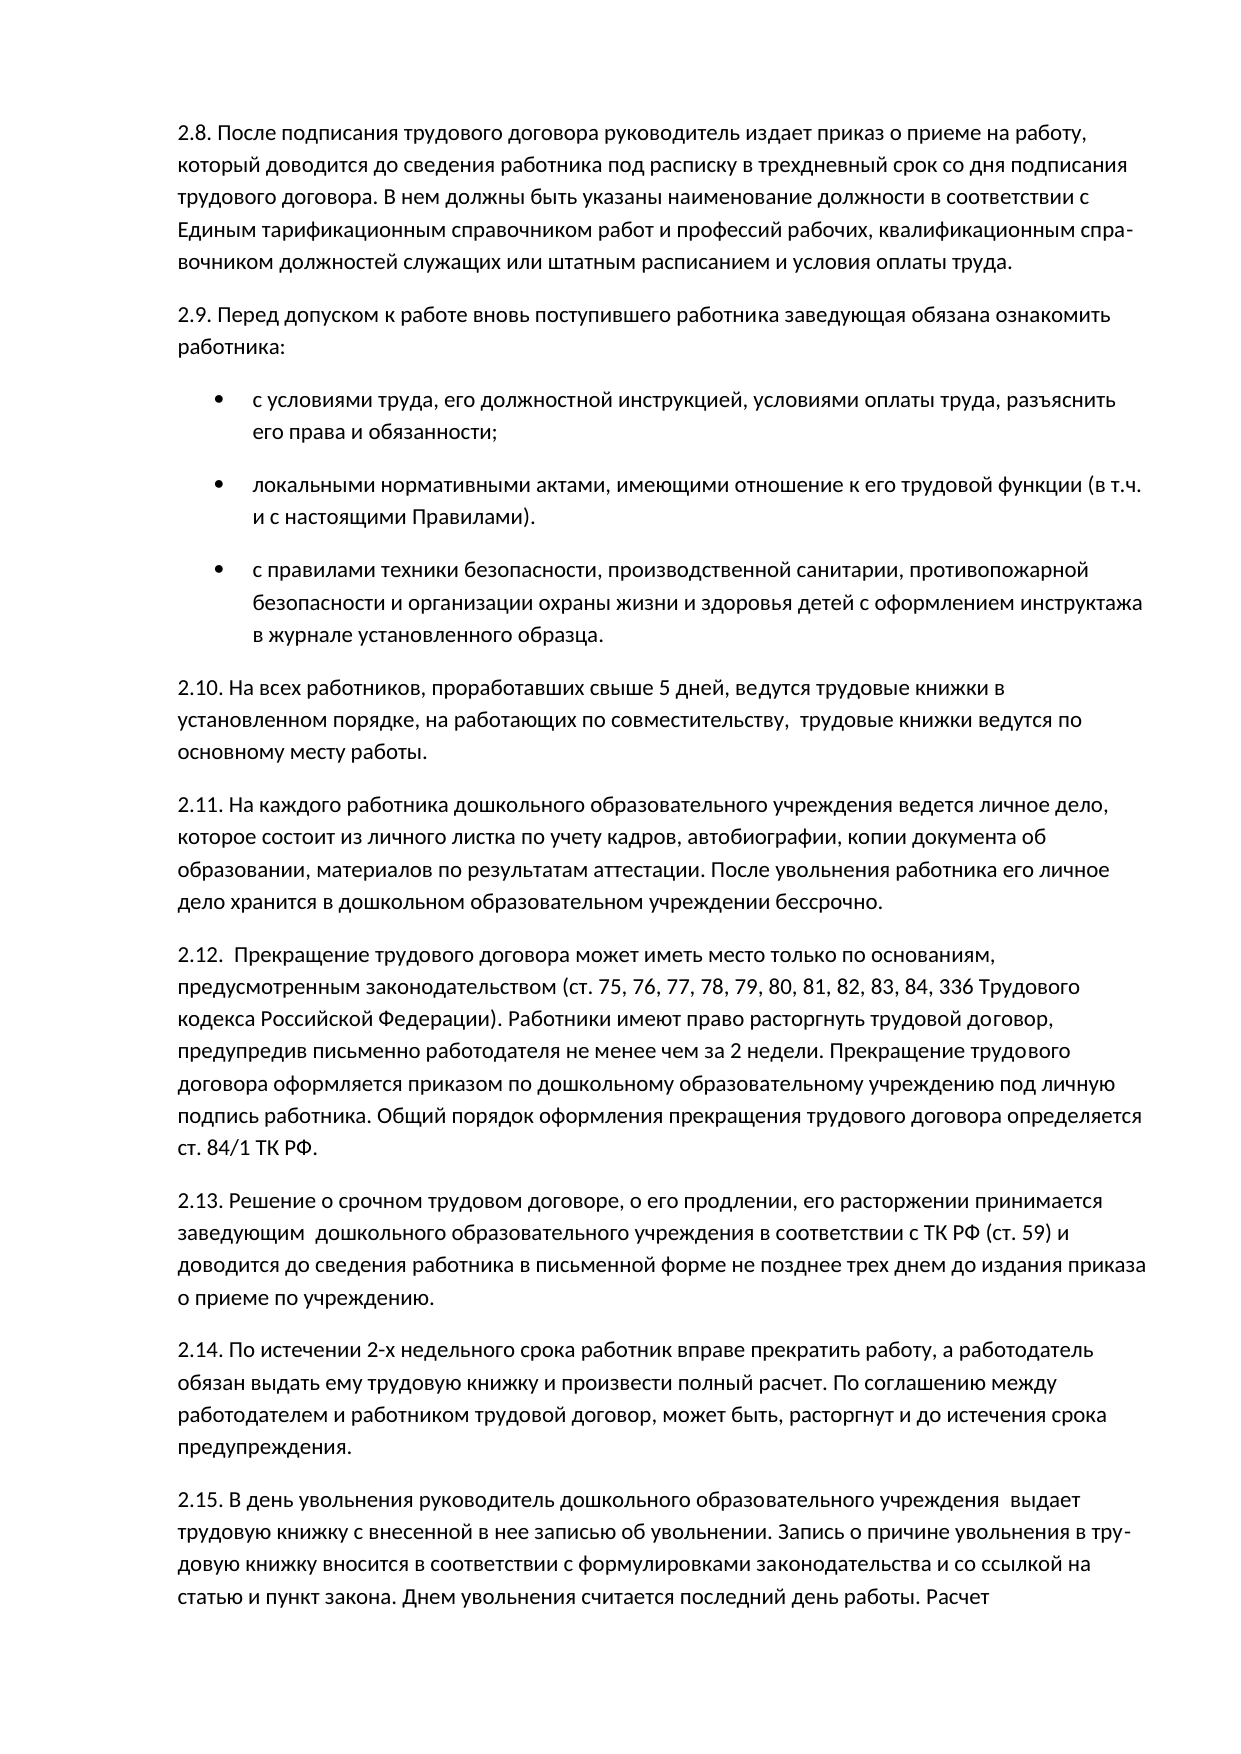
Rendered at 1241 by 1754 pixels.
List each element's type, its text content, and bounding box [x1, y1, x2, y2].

text 2.14. По истечении 2-х недельного срока работник вправе прекратить работу, а работодатель обязан выдать ему трудовую книжку и произвести полный расчет. По соглашению между работодателем и работником трудовой договор, может быть, расторгнут и до истечения срока предупреждения. [177, 1336, 1152, 1460]
list с условиями труда, его должностной инструкцией, условиями оплаты труда, разъяснить его права и обязанности; [215, 385, 1152, 445]
text 2.12. Прекращение трудового договора может иметь место только по основаниям, предусмотренным законодательством (ст. 75, 76, 77, 78, 79, 80, 81, 82, 83, 84, 336 Трудового кодекса Российской Федерации). Работники имеют право расторгнуть трудовой договор, предупредив письменно работодателя не менее чем за 2 недели. Прекращение трудового договора оформляется приказом по дошкольному образовательному учреждению под личную подпись работника. Общий порядок оформления прекращения трудового договора определяется ст. 84/1 ТК РФ. [177, 940, 1152, 1161]
list локальными нормативными актами, имеющими отношение к его трудовой функции (в т.ч. и с настоящими Правилами). [215, 470, 1152, 531]
text 2.8. После подписания трудового договора руководитель издает приказ о приеме на работу, который доводится до сведения работника под расписку в трехдневный срок со дня подписания трудового договора. В нем должны быть указаны наименование должности в соответствии с Единым тарификационным справочником работ и профессий рабочих, квалификационным справочником должностей служащих или штатным расписанием и условия оплаты труда. [177, 118, 1152, 275]
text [177, 1485, 1152, 1610]
text 2.9. Перед допуском к работе вновь поступившего работника заведующая обязана ознакомить работника: [177, 300, 1152, 360]
list с правилами техники безопасности, производственной санитарии, противопожарной безопасности и организации охраны жизни и здоровья детей с оформлением инструктажа в журнале установленного образца. [215, 556, 1152, 648]
text 2.10. На всех работников, проработавших свыше 5 дней, ведутся трудовые книжки в установленном порядке, на работающих по совместительству, трудовые книжки ведутся по основному месту работы. [177, 673, 1152, 765]
text 2.11. На каждого работника дошкольного образовательного учреждения ведется личное дело, которое состоит из личного листка по учету кадров, автобиографии, копии документа об образовании, материалов по результатам аттестации. После увольнения работника его личное дело хранится в дошкольном образовательном учреждении бессрочно. [177, 790, 1152, 915]
text 2.13. Решение о срочном трудовом договоре, о его продлении, его расторжении принимается заведующим дошкольного образовательного учреждения в соответствии с ТК РФ (ст. 59) и доводится до сведения работника в письменной форме не позднее трех днем до издания приказа о приеме по учреждению. [177, 1186, 1152, 1311]
